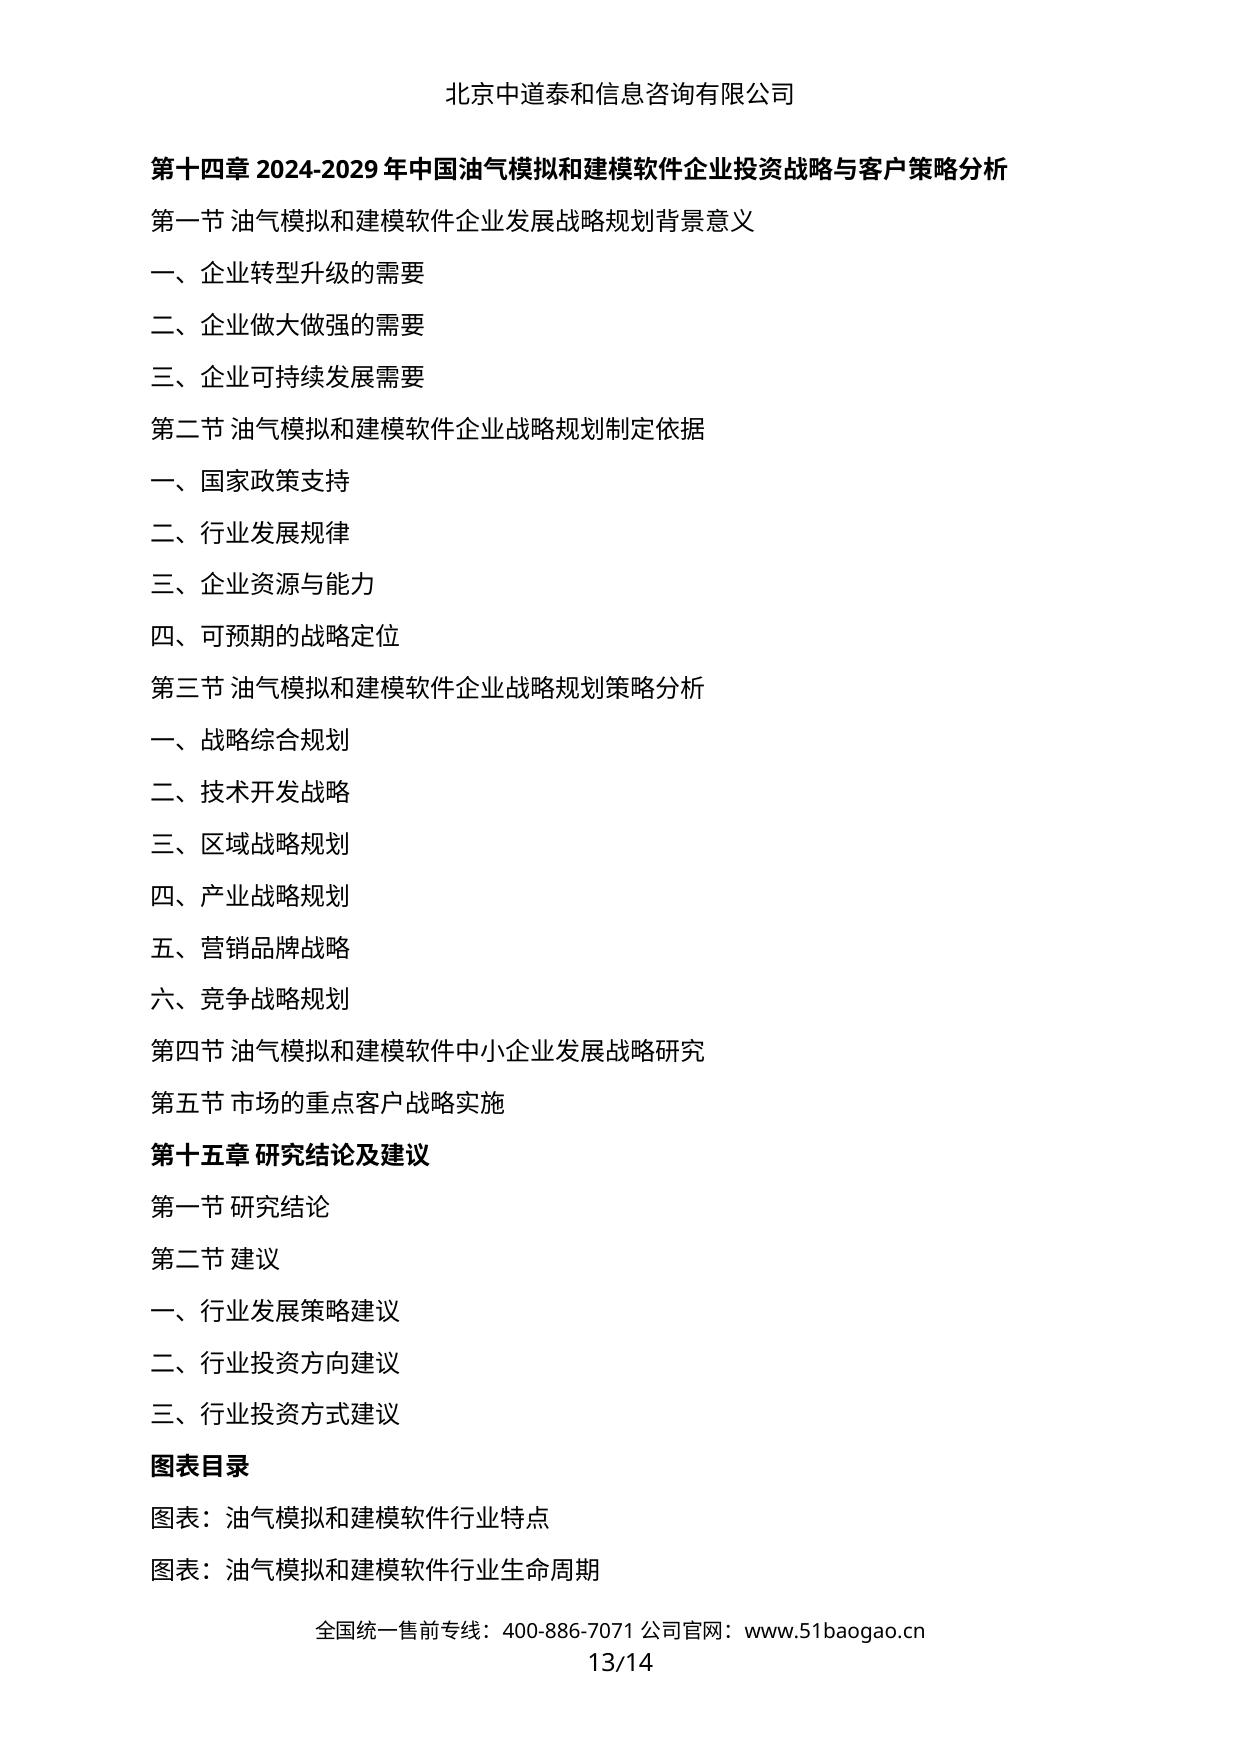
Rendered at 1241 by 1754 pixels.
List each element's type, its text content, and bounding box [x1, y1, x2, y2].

text 图表：油气模拟和建模软件行业特点 [150, 1499, 1090, 1535]
text 四、产业战略规划 [150, 876, 1090, 912]
text 图表目录 [150, 1447, 1090, 1483]
text 二、行业投资方向建议 [150, 1343, 1090, 1379]
text 第二节 建议 [150, 1239, 1090, 1276]
text 一、企业转型升级的需要 [150, 254, 1090, 290]
text 图表：油气模拟和建模软件行业生命周期 [150, 1551, 1090, 1587]
text 二、技术开发战略 [150, 772, 1090, 809]
text 四、可预期的战略定位 [150, 617, 1090, 653]
text 第五节 市场的重点客户战略实施 [150, 1084, 1090, 1120]
text 一、行业发展策略建议 [150, 1291, 1090, 1327]
text 二、行业发展规律 [150, 513, 1090, 549]
text 第三节 油气模拟和建模软件企业战略规划策略分析 [150, 669, 1090, 705]
text 第二节 油气模拟和建模软件企业战略规划制定依据 [150, 409, 1090, 446]
text 三、企业资源与能力 [150, 565, 1090, 601]
text 三、行业投资方式建议 [150, 1395, 1090, 1431]
text 六、竞争战略规划 [150, 980, 1090, 1016]
text 第一节 油气模拟和建模软件企业发展战略规划背景意义 [150, 202, 1090, 238]
text 一、战略综合规划 [150, 721, 1090, 757]
text 三、企业可持续发展需要 [150, 357, 1090, 394]
text 三、区域战略规划 [150, 824, 1090, 861]
text 第四节 油气模拟和建模软件中小企业发展战略研究 [150, 1032, 1090, 1068]
text 第十五章 研究结论及建议 [150, 1136, 1090, 1172]
text 二、企业做大做强的需要 [150, 306, 1090, 342]
text 第十四章 2024-2029年中国油气模拟和建模软件企业投资战略与客户策略分析 [150, 150, 1090, 186]
text 五、营销品牌战略 [150, 928, 1090, 964]
text 第一节 研究结论 [150, 1187, 1090, 1224]
text 一、国家政策支持 [150, 461, 1090, 497]
